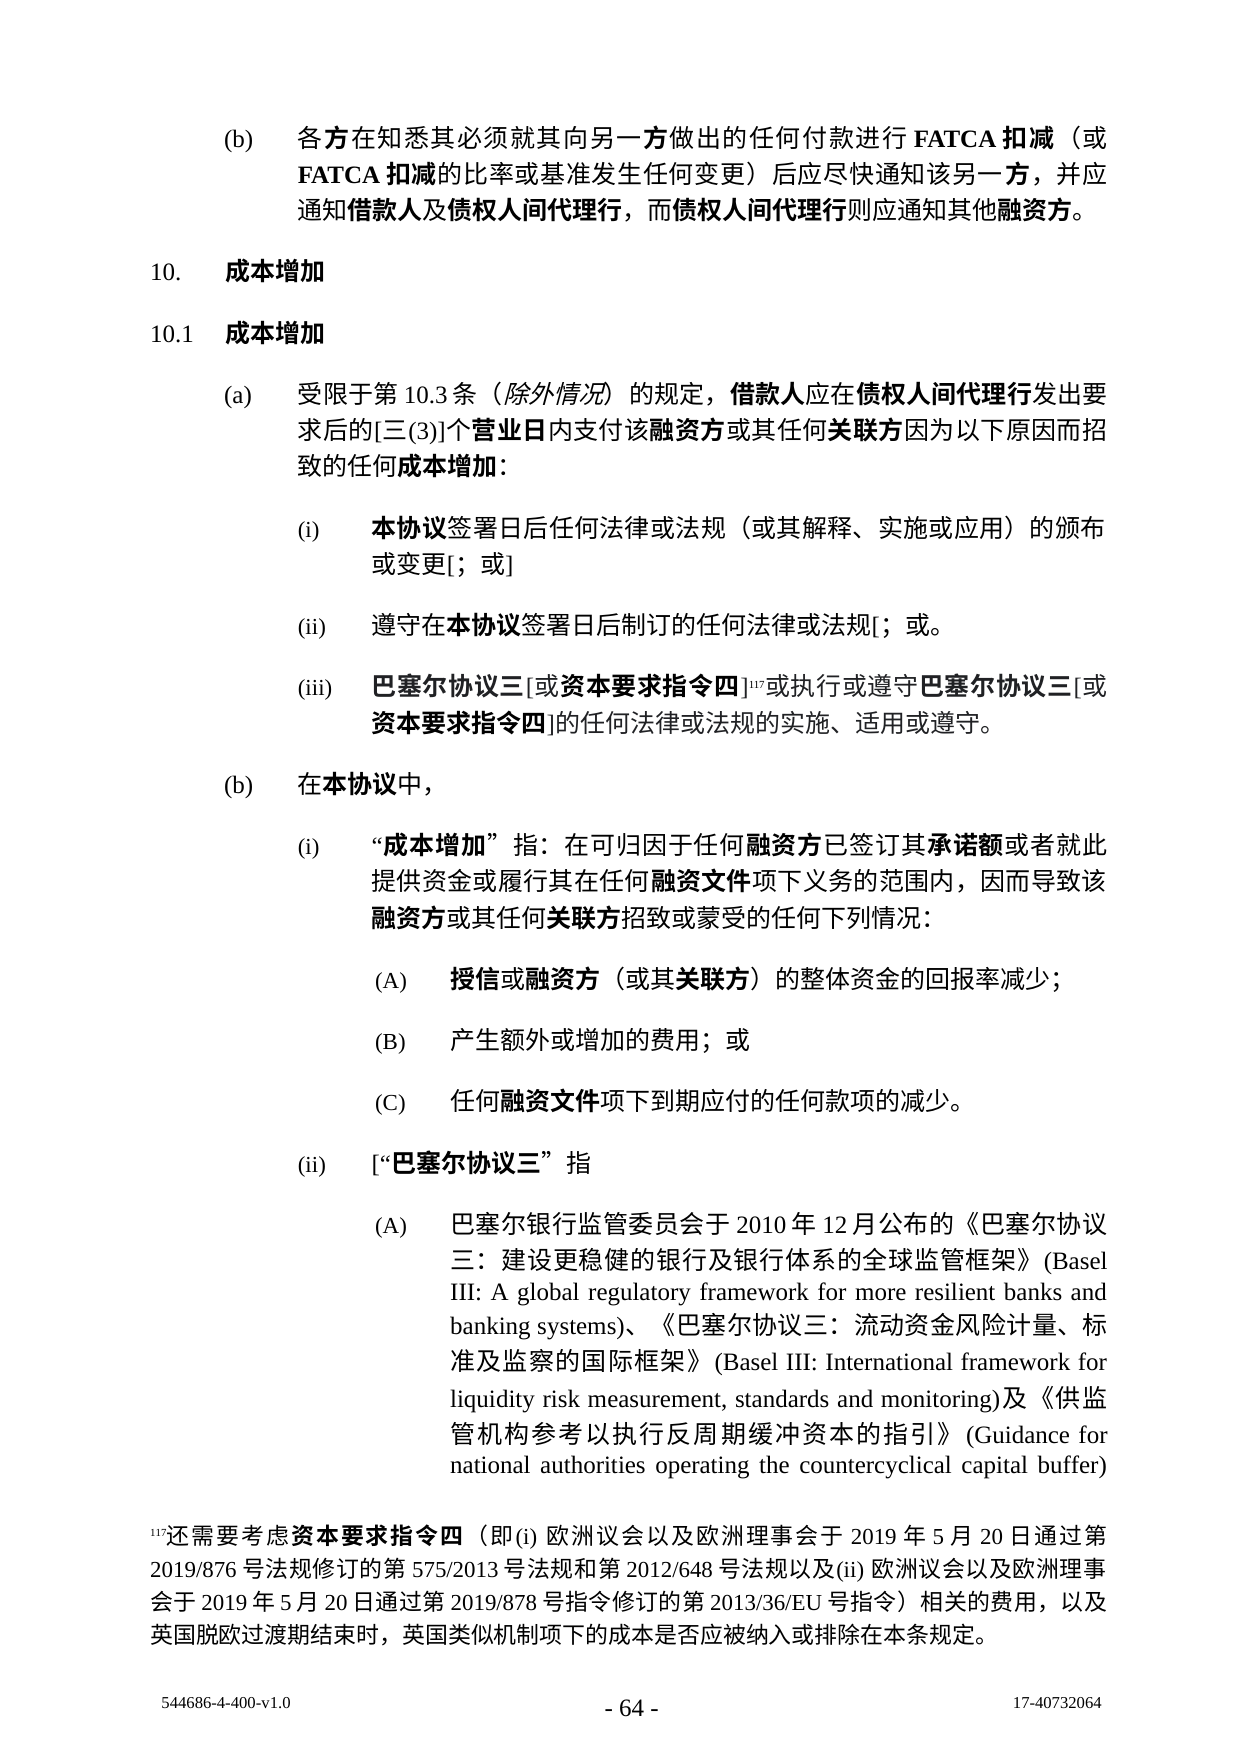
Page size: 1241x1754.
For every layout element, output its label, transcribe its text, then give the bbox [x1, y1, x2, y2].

list 本协议签署日后任何法律或法规（或其解释、实施或应用）的颁布或变更[；或] [298, 508, 1107, 581]
list “成本增加”指：在可归因于任何融资方已签订其承诺额或者就此提供资金或履行其在任何融资文件项下义务的范围内，因而导致该融资方或其任何关联方招致或蒙受的任何下列情况： [298, 826, 1107, 934]
list 遵守在本协议签署日后制订的任何法律或法规[；或。 [298, 606, 1107, 642]
list 各方在知悉其必须就其向另一方做出的任何付款进行FATCA扣减（或FATCA扣减的比率或基准发生任何变更）后应尽快通知该另一方，并应通知借款人及债权人间代理行，而债权人间代理行则应通知其他融资方。 [224, 118, 1107, 227]
text 授信或融资方（或其关联方）的整体资金的回报率减少； [375, 959, 1107, 996]
text 任何融资文件项下到期应付的任何款项的减少。 [375, 1082, 1107, 1118]
list 受限于第10.3条（除外情况）的规定，借款人应在债权人间代理行发出要求后的[三(3)]个营业日内支付该融资方或其任何关联方因为以下原因而招致的任何成本增加： [224, 374, 1107, 483]
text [375, 1204, 1107, 1479]
text 成本增加 [150, 252, 1107, 288]
text 成本增加 [150, 313, 1107, 349]
list [“巴塞尔协议三”指 [298, 1143, 1107, 1179]
text 巴塞尔协议三[或资本要求指令四]或执行或遵守巴塞尔协议三[或资本要求指令四]的任何法律或法规的实施、适用或遵守。 [298, 667, 1107, 739]
text 产生额外或增加的费用；或 [375, 1021, 1107, 1057]
list 在本协议中， [224, 764, 1107, 801]
